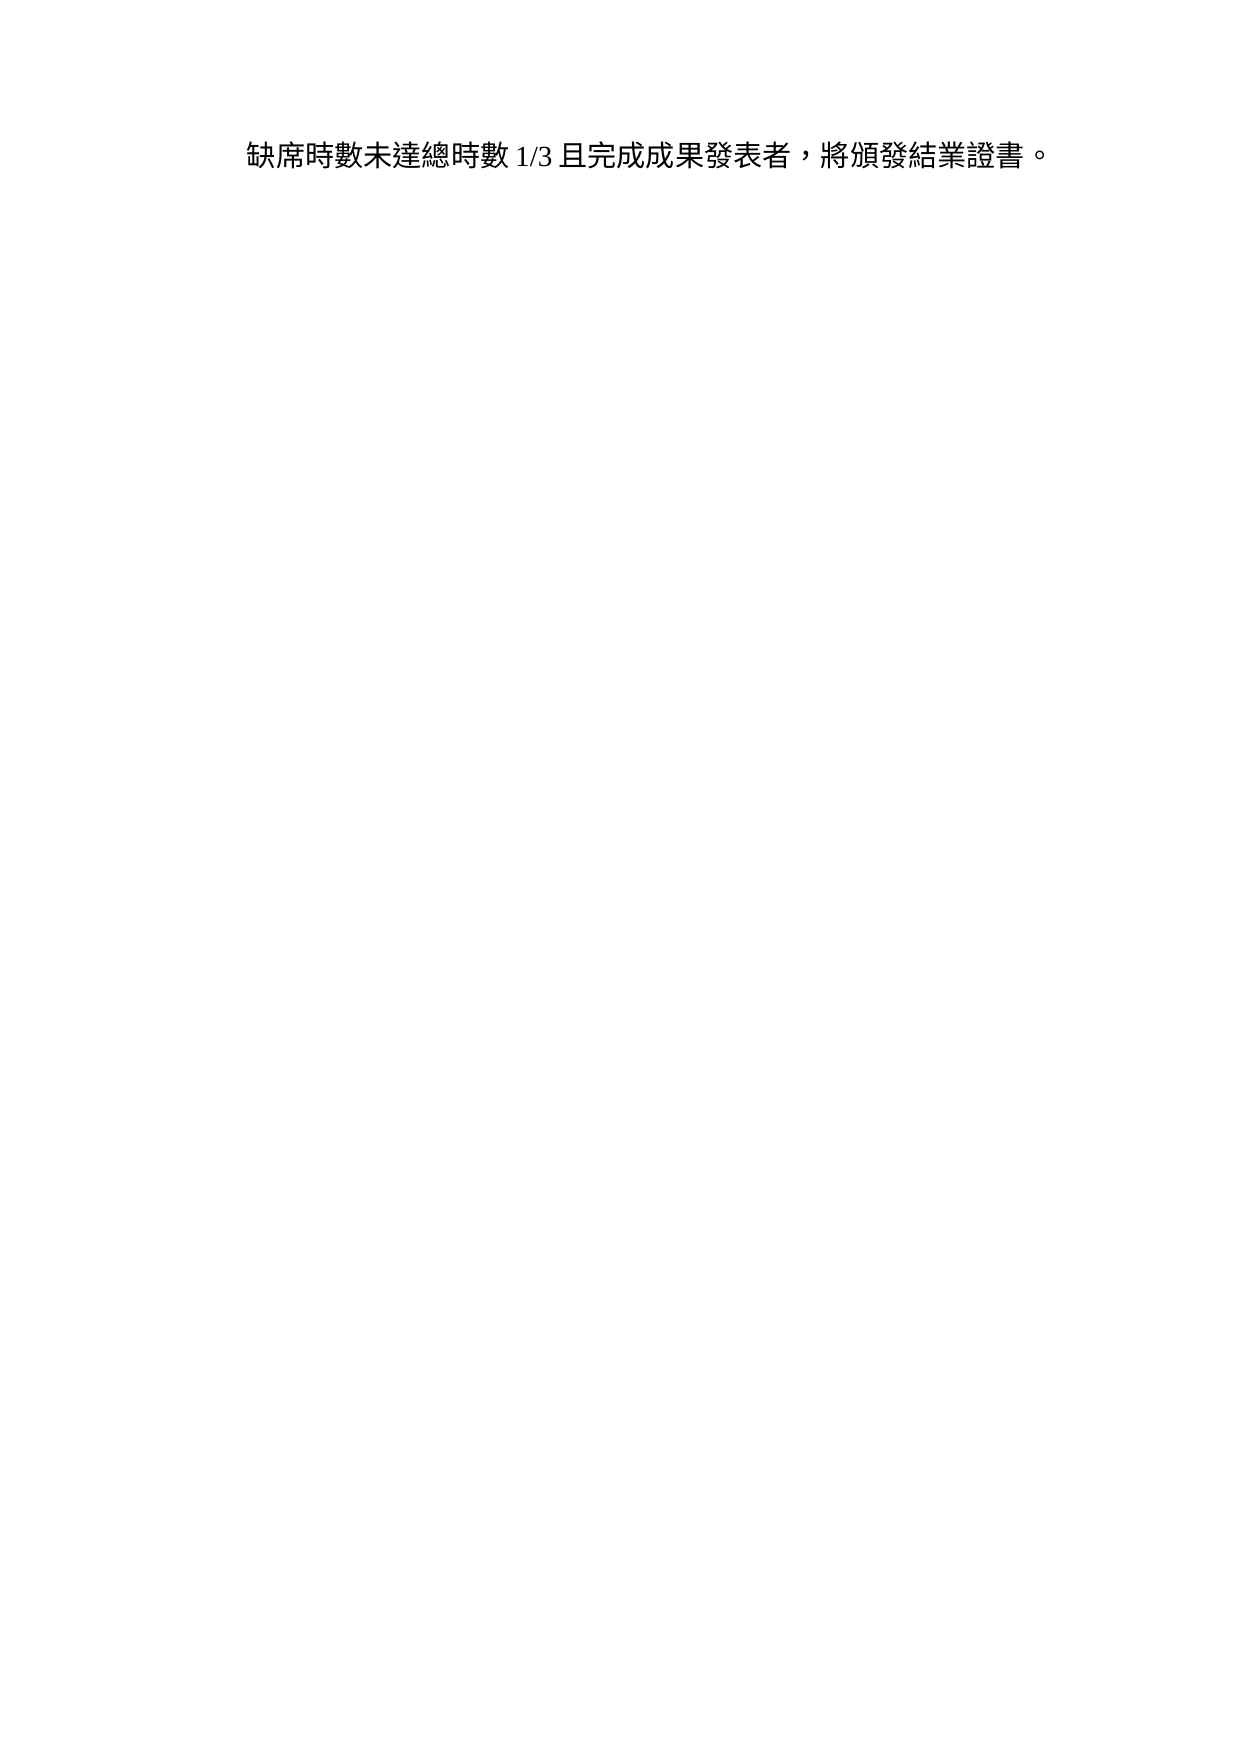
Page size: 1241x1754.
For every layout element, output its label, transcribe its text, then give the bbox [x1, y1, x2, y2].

text 缺席時數未達總時數1/3且完成成果發表者，將頒發結業證書。 [247, 119, 1053, 178]
